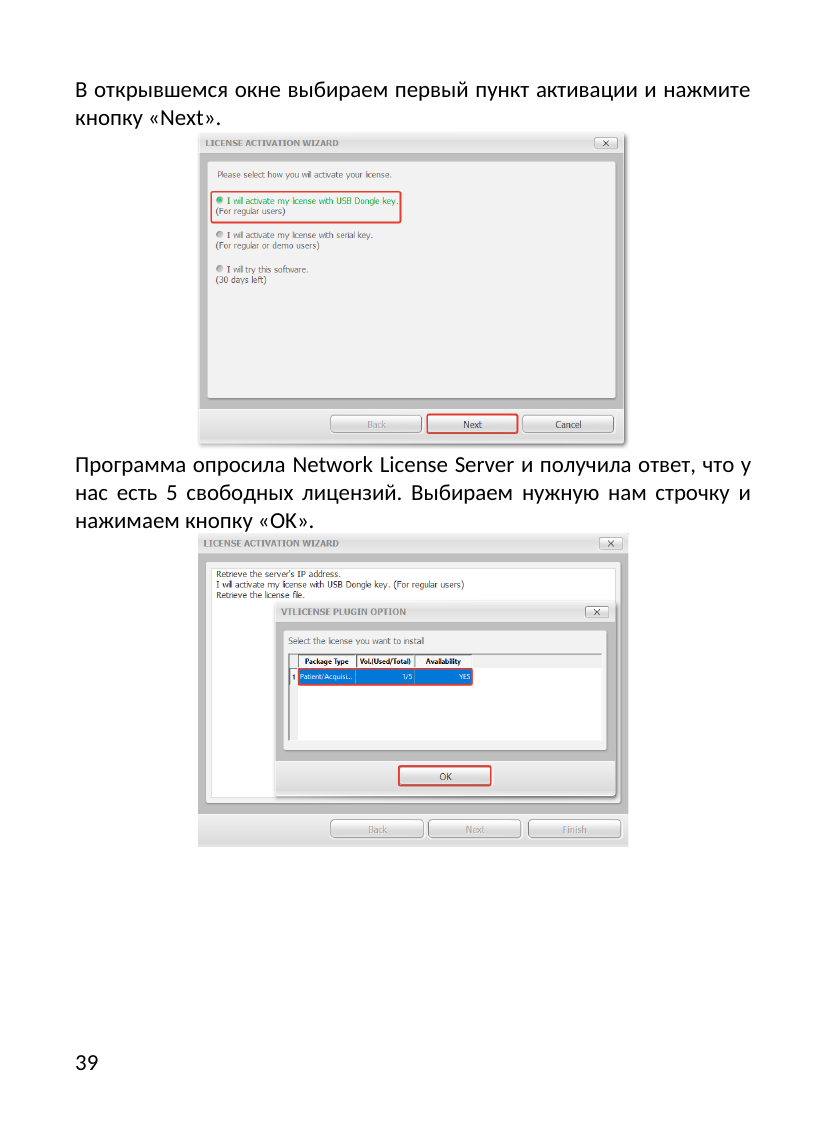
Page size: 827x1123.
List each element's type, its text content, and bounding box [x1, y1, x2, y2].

text Программа опросила Network License Server и получила ответ, что у нас есть 5 свободных лицензий. Выбираем нужную нам строчку и нажимаем кнопку «OK». [75, 450, 752, 534]
text В открывшемся окне выбираем первый пункт активации и нажмите кнопку «Next». [75, 75, 752, 131]
picture [197, 131, 630, 450]
picture [198, 533, 629, 847]
